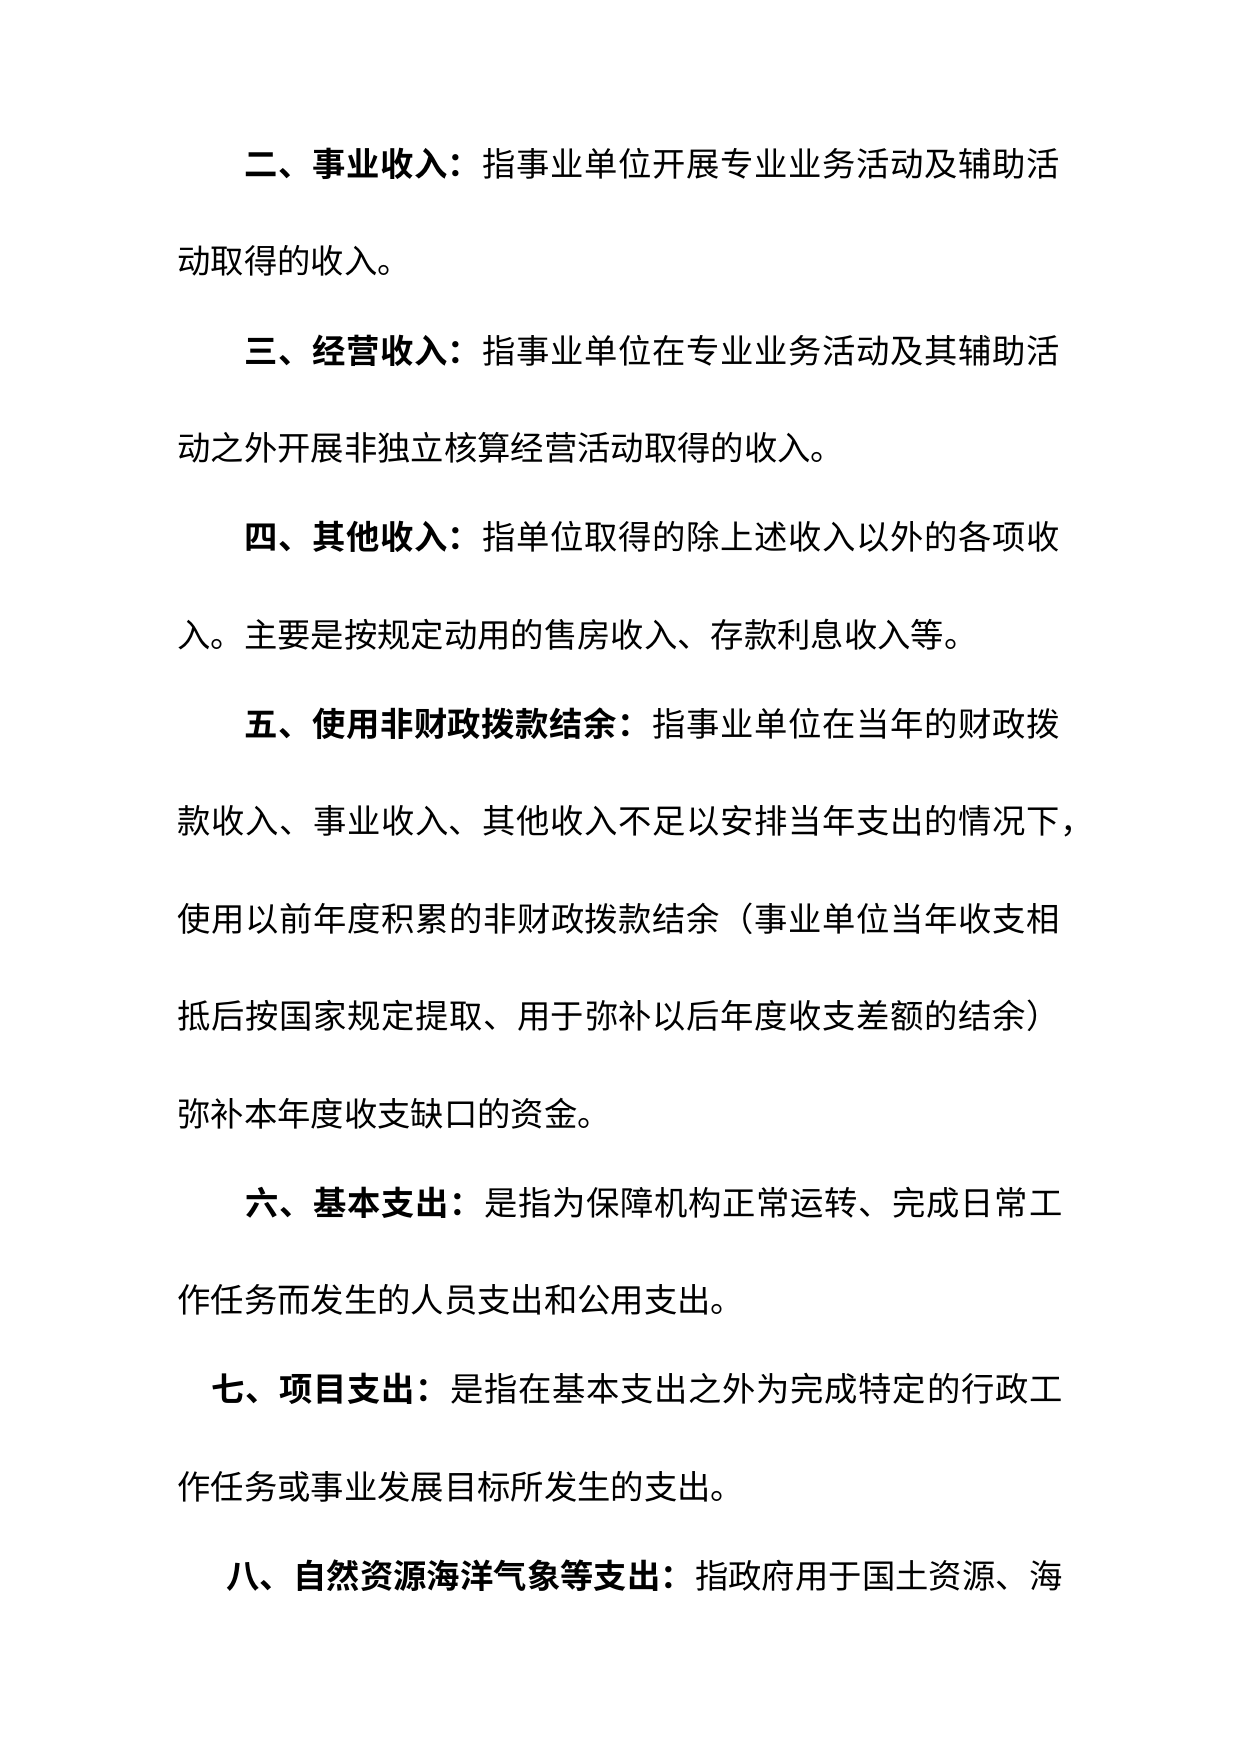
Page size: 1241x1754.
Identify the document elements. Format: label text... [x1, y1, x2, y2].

text 三、经营收入：指事业单位在专业业务活动及其辅助活动之外开展非独立核算经营活动取得的收入。 [177, 316, 1060, 478]
text 七、项目支出：是指在基本支出之外为完成特定的行政工作任务或事业发展目标所发生的支出。 [177, 1355, 1063, 1517]
text 六、基本支出：是指为保障机构正常运转、完成日常工作任务而发生的人员支出和公用支出。 [177, 1168, 1063, 1331]
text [177, 1541, 1063, 1606]
text 二、事业收入：指事业单位开展专业业务活动及辅助活动取得的收入。 [177, 129, 1060, 292]
text 五、使用非财政拨款结余：指事业单位在当年的财政拨款收入、事业收入、其他收入不足以安排当年支出的情况下，使用以前年度积累的非财政拨款结余（事业单位当年收支相抵后按国家规定提取、用于弥补以后年度收支差额的结余）弥补本年度收支缺口的资金。 [177, 689, 1060, 1144]
text 四、其他收入：指单位取得的除上述收入以外的各项收入。主要是按规定动用的售房收入、存款利息收入等。 [177, 503, 1060, 665]
